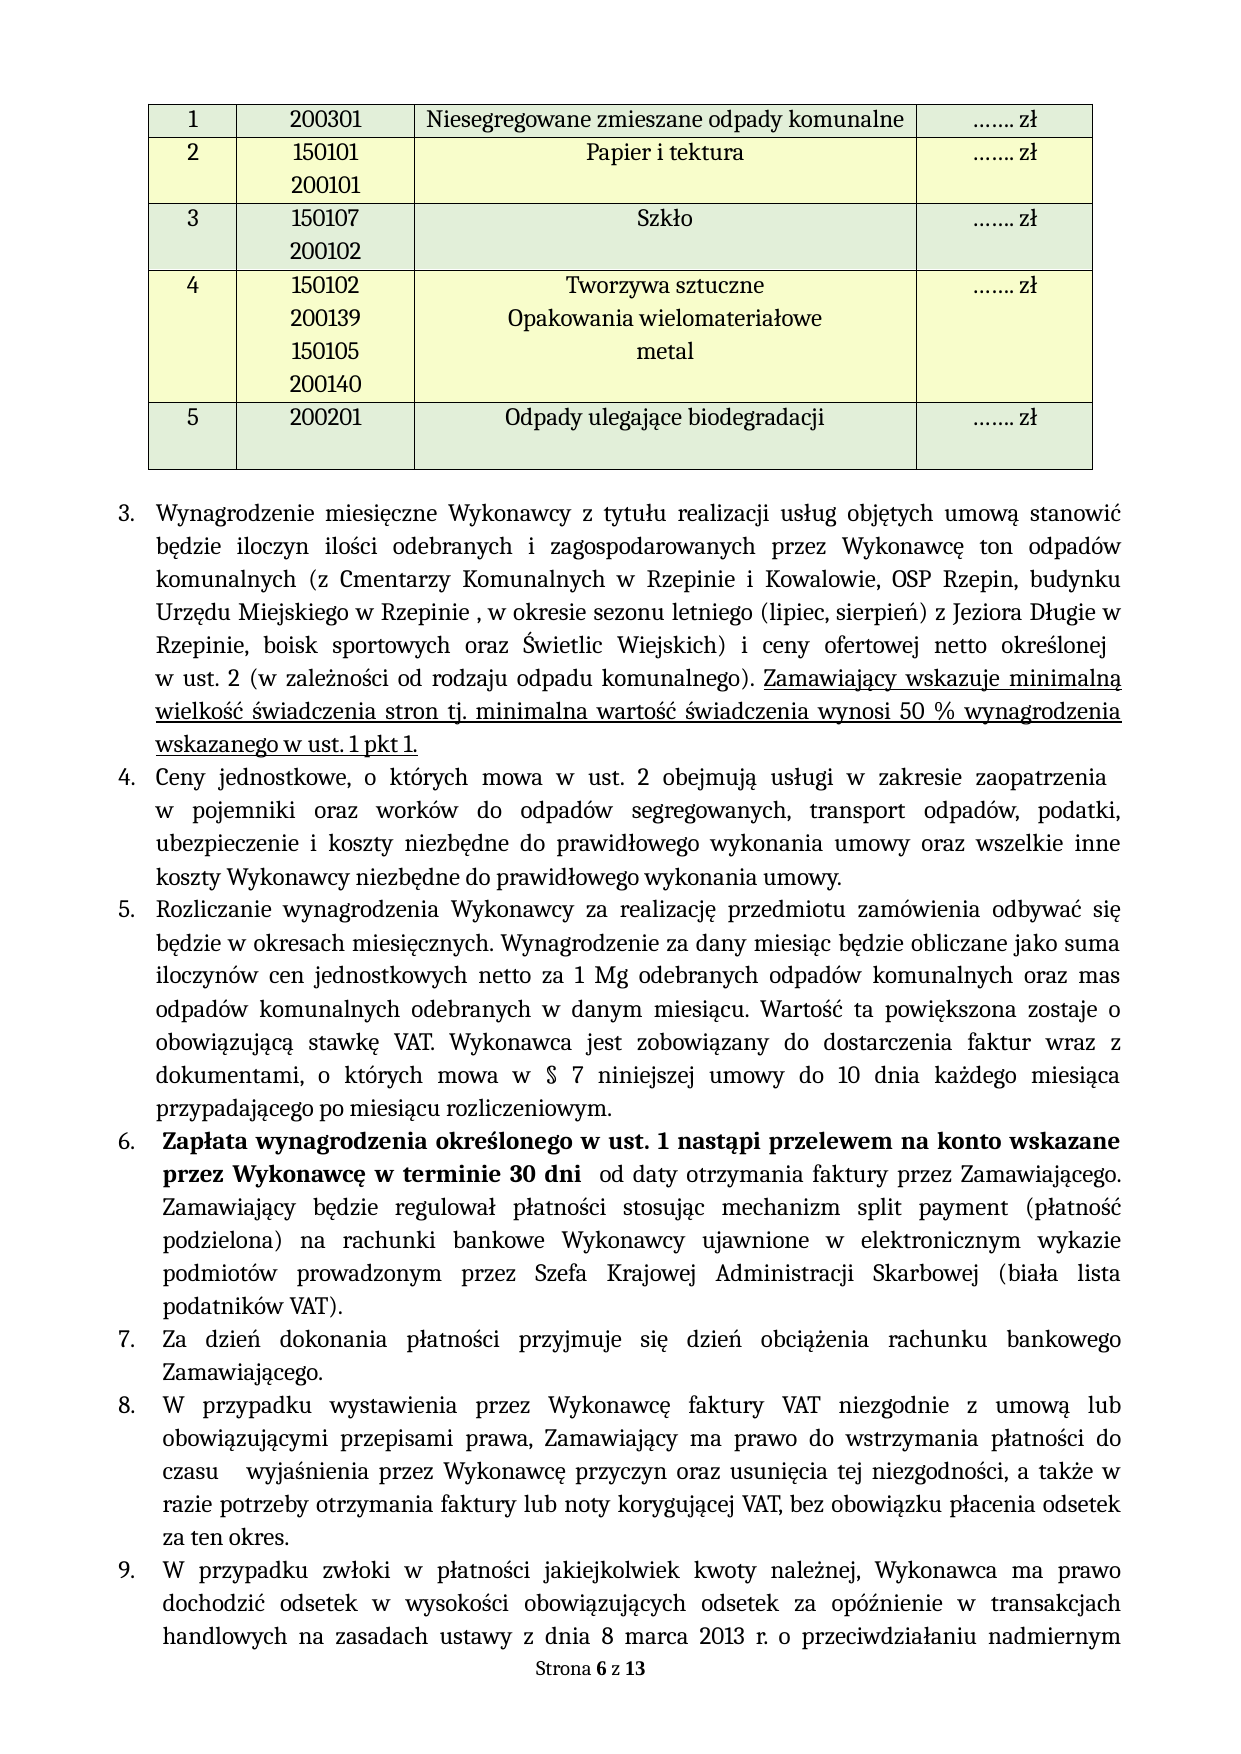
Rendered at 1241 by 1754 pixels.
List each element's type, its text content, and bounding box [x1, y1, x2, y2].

table_cell 200201 [237, 403, 414, 469]
table_cell 3 [149, 204, 236, 269]
table_cell 150101 200101 [237, 138, 414, 203]
table_cell Papier i tektura [415, 138, 916, 203]
table_cell Szkło [415, 204, 916, 269]
table_cell ……. zł [917, 138, 1092, 203]
list Ceny jednostkowe, o których mowa w ust. 2 obejmują usługi w zakresie zaopatrzenia w pojemniki oraz worków do odpadów segregowanych, transport odpadów, podatki, ubezpieczenie i koszty niezbędne do prawidłowego wykonania umowy oraz wszelkie inne koszty Wykonawcy niezbędne do prawidłowego wykonania umowy. [118, 763, 1122, 891]
table_cell 200301 [237, 105, 414, 137]
table_cell 2 [149, 138, 236, 203]
table_cell 4 [149, 271, 236, 402]
list Zapłata wynagrodzenia określonego w ust. 1 nastąpi przelewem na konto wskazane przez Wykonawcę w terminie 30 dni od daty otrzymania faktury przez Zamawiającego. Zamawiający będzie regulował płatności stosując mechanizm split payment (płatność podzielona) na rachunki bankowe Wykonawcy ujawnione w elektronicznym wykazie podmiotów prowadzonym przez Szefa Krajowej Administracji Skarbowej (biała lista podatników VAT). [118, 1127, 1122, 1320]
table_cell ……. zł [917, 271, 1092, 402]
list Rozliczanie wynagrodzenia Wykonawcy za realizację przedmiotu zamówienia odbywać się będzie w okresach miesięcznych. Wynagrodzenie za dany miesiąc będzie obliczane jako suma iloczynów cen jednostkowych netto za 1 Mg odebranych odpadów komunalnych oraz mas odpadów komunalnych odebranych w danym miesiącu. Wartość ta powiększona zostaje o obowiązującą stawkę VAT. Wykonawca jest zobowiązany do dostarczenia faktur wraz z dokumentami, o których mowa w § 7 niniejszej umowy do 10 dnia każdego miesiąca przypadającego po miesiącu rozliczeniowym. [118, 895, 1122, 1122]
table_cell ……. zł [917, 105, 1092, 137]
list W przypadku wystawienia przez Wykonawcę faktury VAT niezgodnie z umową lub obowiązującymi przepisami prawa, Zamawiający ma prawo do wstrzymania płatności do czasu wyjaśnienia przez Wykonawcę przyczyn oraz usunięcia tej niezgodności, a także w razie potrzeby otrzymania faktury lub noty korygującej VAT, bez obowiązku płacenia odsetek za ten okres. [118, 1391, 1122, 1552]
table_cell Niesegregowane zmieszane odpady komunalne [415, 105, 916, 137]
table_cell 150107 200102 [237, 204, 414, 269]
table_cell 150102 200139 150105 200140 [237, 271, 414, 402]
table_cell ……. zł [917, 403, 1092, 469]
table_cell Odpady ulegające biodegradacji [415, 403, 916, 469]
table_cell ……. zł [917, 204, 1092, 269]
table_cell Tworzywa sztuczne Opakowania wielomateriałowe metal [415, 271, 916, 402]
list Za dzień dokonania płatności przyjmuje się dzień obciążenia rachunku bankowego Zamawiającego. [118, 1325, 1122, 1386]
list Wynagrodzenie miesięczne Wykonawcy z tytułu realizacji usług objętych umową stanowić będzie iloczyn ilości odebranych i zagospodarowanych przez Wykonawcę ton odpadów komunalnych (z Cmentarzy Komunalnych w Rzepinie i Kowalowie, OSP Rzepin, budynku Urzędu Miejskiego w Rzepinie , w okresie sezonu letniego (lipiec, sierpień) z Jeziora Długie w Rzepinie, boisk sportowych oraz Świetlic Wiejskich) i ceny ofertowej netto określonej w ust. 2 (w zależności od rodzaju odpadu komunalnego). Zamawiający wskazuje minimalną wielkość świadczenia stron tj. minimalna wartość świadczenia wynosi 50 % wynagrodzenia wskazanego w ust. 1 pkt 1. [118, 499, 1122, 759]
table_cell 5 [149, 403, 236, 469]
table_cell 1 [149, 105, 236, 137]
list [118, 1556, 1122, 1651]
